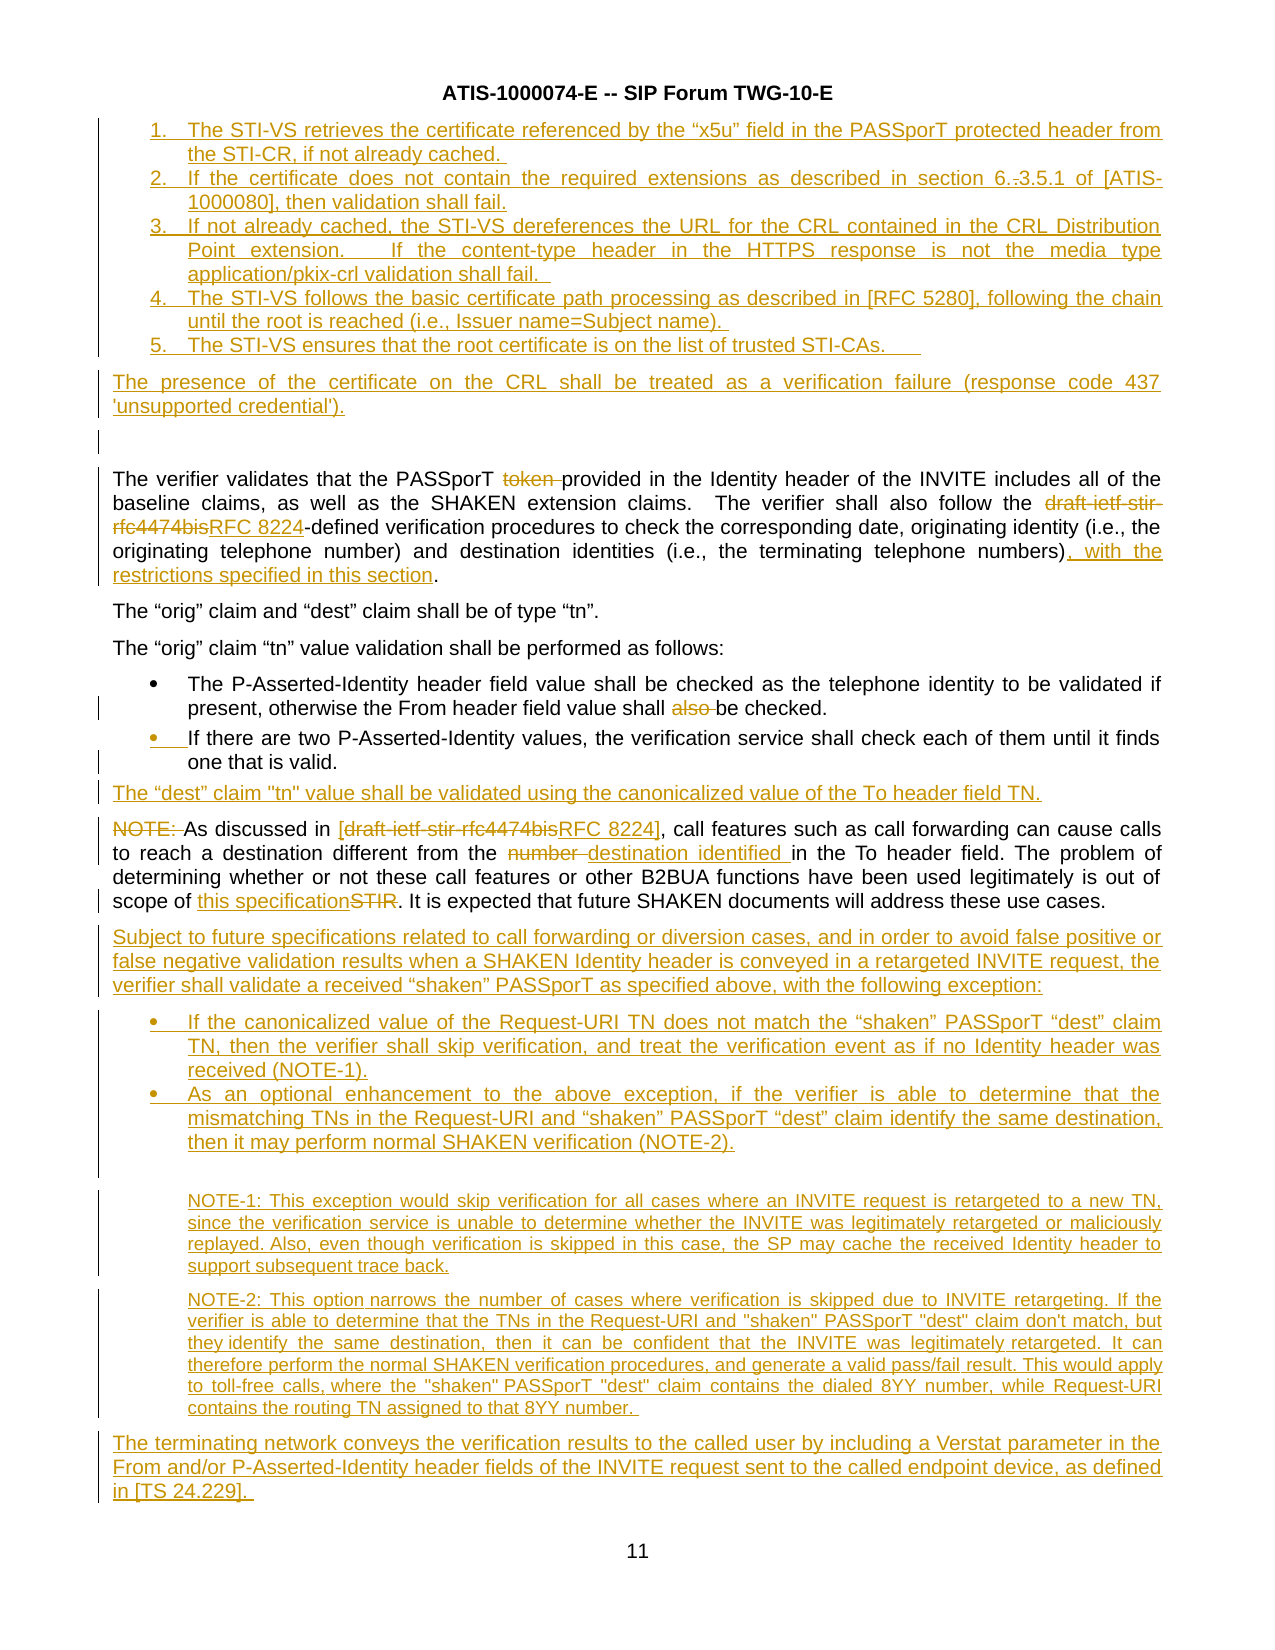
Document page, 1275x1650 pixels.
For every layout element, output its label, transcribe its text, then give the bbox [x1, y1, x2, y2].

text The “orig” claim and “dest” claim shall be of type “tn”. [112, 599, 1162, 623]
text The verifier validates that the PASSporT provided in the Identity header of the INVITE includes all of the baseline claims, as well as the SHAKEN extension claims. The verifier shall also follow the -defined verification procedures to check the corresponding date, originating identity (i.e., the originating telephone number) and destination identities (i.e., the terminating telephone numbers). [112, 467, 1162, 586]
list If there are two P-Asserted-Identity values, the verification service shall check each of them until it finds one that is valid. [150, 726, 1162, 774]
text As discussed in , call features such as call forwarding can cause calls to reach a destination different from the in the To header field. The problem of determining whether or not these call features or other B2BUA functions have been used legitimately is out of scope of . It is expected that future SHAKEN documents will address these use cases. [112, 817, 1162, 913]
text The “orig” claim “tn” value validation shall be performed as follows: [112, 635, 1162, 659]
list The P-Asserted-Identity header field value shall be checked as the telephone identity to be validated if present, otherwise the From header field value shall be checked. [150, 672, 1162, 720]
